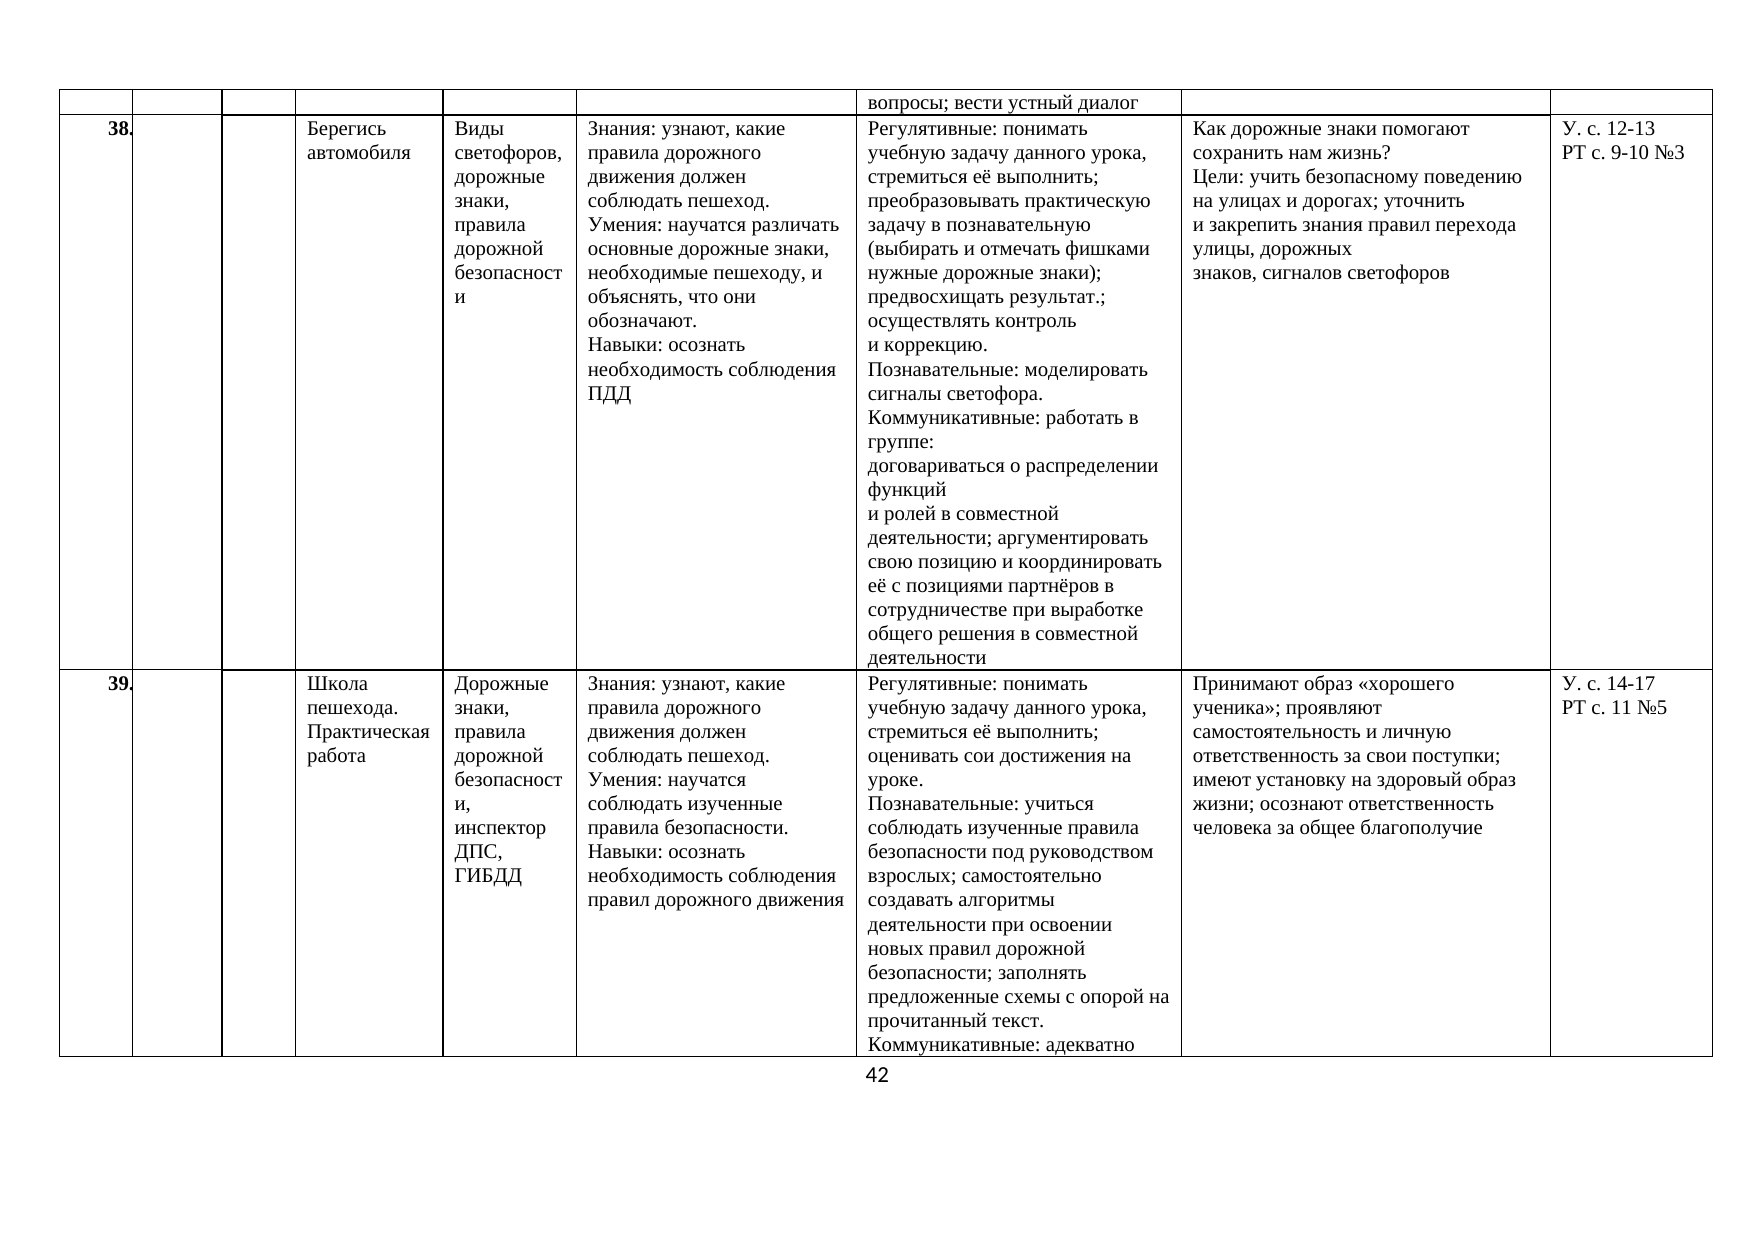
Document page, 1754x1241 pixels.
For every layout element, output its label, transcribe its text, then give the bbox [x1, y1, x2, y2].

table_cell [444, 90, 576, 114]
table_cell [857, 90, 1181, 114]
table_cell Виды светофоров, дорожные знаки, правила дорожной безопасности [444, 116, 576, 669]
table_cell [577, 671, 856, 1056]
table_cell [577, 90, 856, 114]
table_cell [1551, 90, 1712, 114]
table_cell [223, 671, 295, 1056]
table_cell Берегись автомобиля [296, 116, 442, 669]
table_cell [133, 670, 221, 1056]
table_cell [857, 671, 1181, 1056]
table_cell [1551, 670, 1712, 1056]
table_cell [444, 671, 576, 1056]
table_cell [60, 115, 132, 669]
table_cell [1182, 90, 1550, 114]
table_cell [296, 671, 442, 1056]
table_cell [133, 115, 221, 669]
table_cell Регулятивные: понимать учебную задачу данного урока, стремиться её выполнить; преобразовывать практическую задачу в познавательную (выбирать и отмечать фишками нужные дорожные знаки); предвосхищать результат.; осуществлять контроль и коррекцию. Познавательные: моделировать сигналы светофора. Коммуникативные: работать в группе: договариваться о распределении функций и ролей в совместной деятельности; аргументировать свою позицию и координировать её с позициями партнёров в сотрудничестве при выработке общего решения в совместной деятельности [857, 116, 1181, 669]
table_cell [223, 90, 295, 114]
table_cell [60, 90, 132, 114]
table_cell Как дорожные знаки помогают сохранить нам жизнь? Цели: учить безопасному поведению на улицах и дорогах; уточнить и закрепить знания правил перехода улицы, дорожных знаков, сигналов светофоров [1182, 116, 1550, 669]
table_cell [60, 670, 132, 1056]
table_cell У. с. 12-13 РТ с. 9-10 №3 [1551, 115, 1712, 669]
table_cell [296, 90, 442, 114]
table_cell Знания: узнают, какие правила дорожного движения должен соблюдать пешеход. Умения: научатся различать основные дорожные знаки, необходимые пешеходу, и объяснять, что они обозначают. Навыки: осознать необходимость соблюдения ПДД [577, 116, 856, 669]
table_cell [1182, 671, 1550, 1056]
table_cell [133, 90, 221, 114]
table_cell [223, 116, 295, 669]
